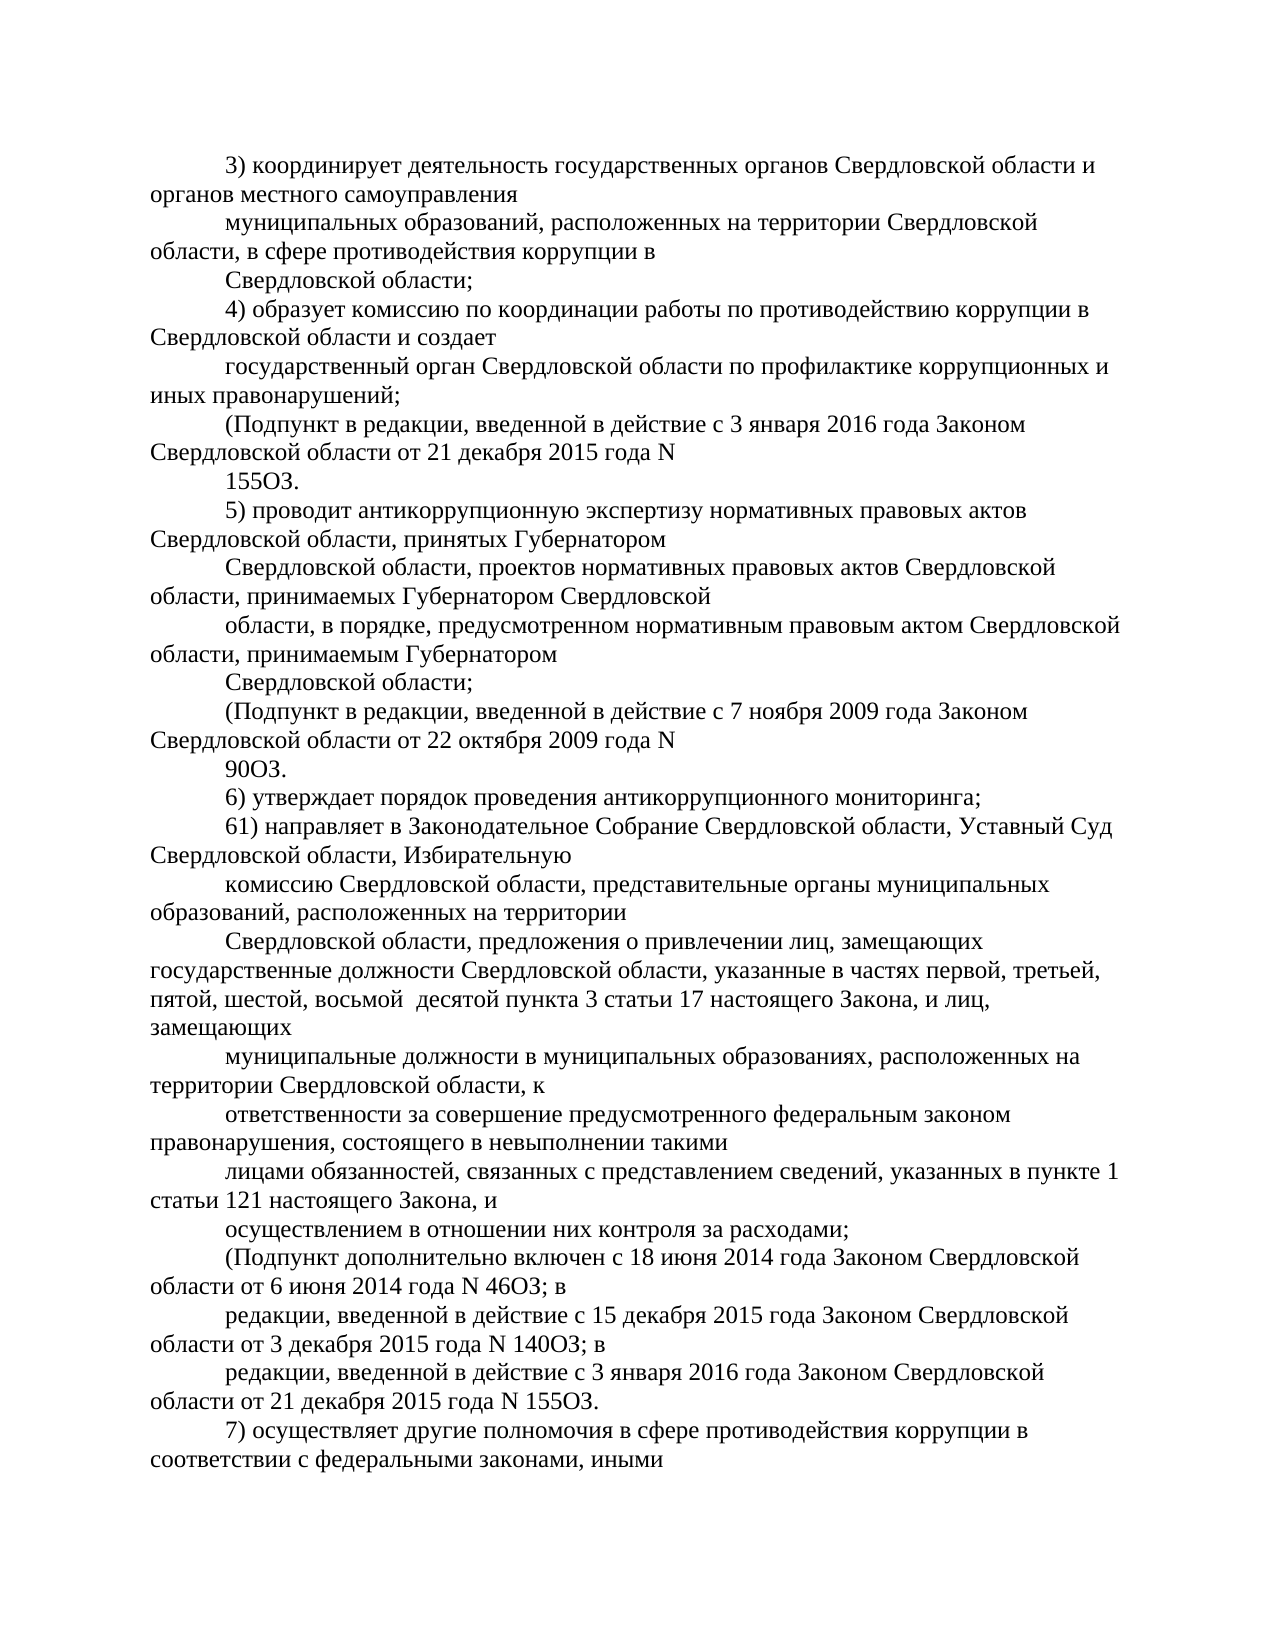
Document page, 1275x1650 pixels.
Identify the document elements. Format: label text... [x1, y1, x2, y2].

text (Подпункт дополнительно включен с 18 июня 2014 года Законом Свердловской области от 6 июня 2014 года N 46­ОЗ; в [150, 1242, 1125, 1300]
text муниципальных образований, расположенных на территории Свердловской области, в сфере противодействия коррупции в [150, 207, 1125, 265]
text Свердловской области, проектов нормативных правовых актов Свердловской области, принимаемых Губернатором Свердловской [150, 552, 1125, 610]
text 4) образует комиссию по координации работы по противодействию коррупции в Свердловской области и создает [150, 294, 1125, 351]
text 5) проводит антикоррупционную экспертизу нормативных правовых актов Свердловской области, принятых Губернатором [150, 495, 1125, 552]
text муниципальные должности в муниципальных образованиях, расположенных на территории Свердловской области, к [150, 1041, 1125, 1099]
text области, в порядке, предусмотренном нормативным правовым актом Свердловской области, принимаемым Губернатором [150, 610, 1125, 667]
text (Подпункт в редакции, введенной в действие с 7 ноября 2009 года Законом Свердловской области от 22 октября 2009 года N [150, 696, 1125, 754]
text комиссию Свердловской области, представительные органы муниципальных образований, расположенных на территории [150, 869, 1125, 926]
text 3) координирует деятельность государственных органов Свердловской области и органов местного самоуправления [150, 150, 1125, 207]
text осуществлением в отношении них контроля за расходами; [150, 1214, 1125, 1242]
text редакции, введенной в действие с 3 января 2016 года Законом Свердловской области от 21 декабря 2015 года N 155­ОЗ. [150, 1357, 1125, 1415]
text 155­ОЗ. [150, 466, 1125, 495]
text 6) утверждает порядок проведения антикоррупционного мониторинга; [150, 782, 1125, 811]
text (Подпункт в редакции, введенной в действие с 3 января 2016 года Законом Свердловской области от 21 декабря 2015 года N [150, 409, 1125, 466]
text Свердловской области; [150, 667, 1125, 696]
text 6­1) направляет в Законодательное Собрание Свердловской области, Уставный Суд Свердловской области, Избирательную [150, 811, 1125, 869]
text 90­ОЗ. [150, 754, 1125, 782]
text ответственности за совершение предусмотренного федеральным законом правонарушения, состоящего в невыполнении такими [150, 1099, 1125, 1156]
text Свердловской области; [150, 265, 1125, 294]
text редакции, введенной в действие с 15 декабря 2015 года Законом Свердловской области от 3 декабря 2015 года N 140­ОЗ; в [150, 1300, 1125, 1357]
text лицами обязанностей, связанных с представлением сведений, указанных в пункте 1 статьи 12­1 настоящего Закона, и [150, 1156, 1125, 1214]
text Свердловской области, предложения о привлечении лиц, замещающих государственные должности Свердловской области, указанные в частях первой, третьей, пятой, шестой, восьмой ­ десятой пункта 3 статьи 17 настоящего Закона, и лиц, замещающих [150, 926, 1125, 1041]
text 7) осуществляет другие полномочия в сфере противодействия коррупции в соответствии с федеральными законами, иными [150, 1415, 1125, 1472]
text государственный орган Свердловской области по профилактике коррупционных и иных правонарушений; [150, 351, 1125, 409]
